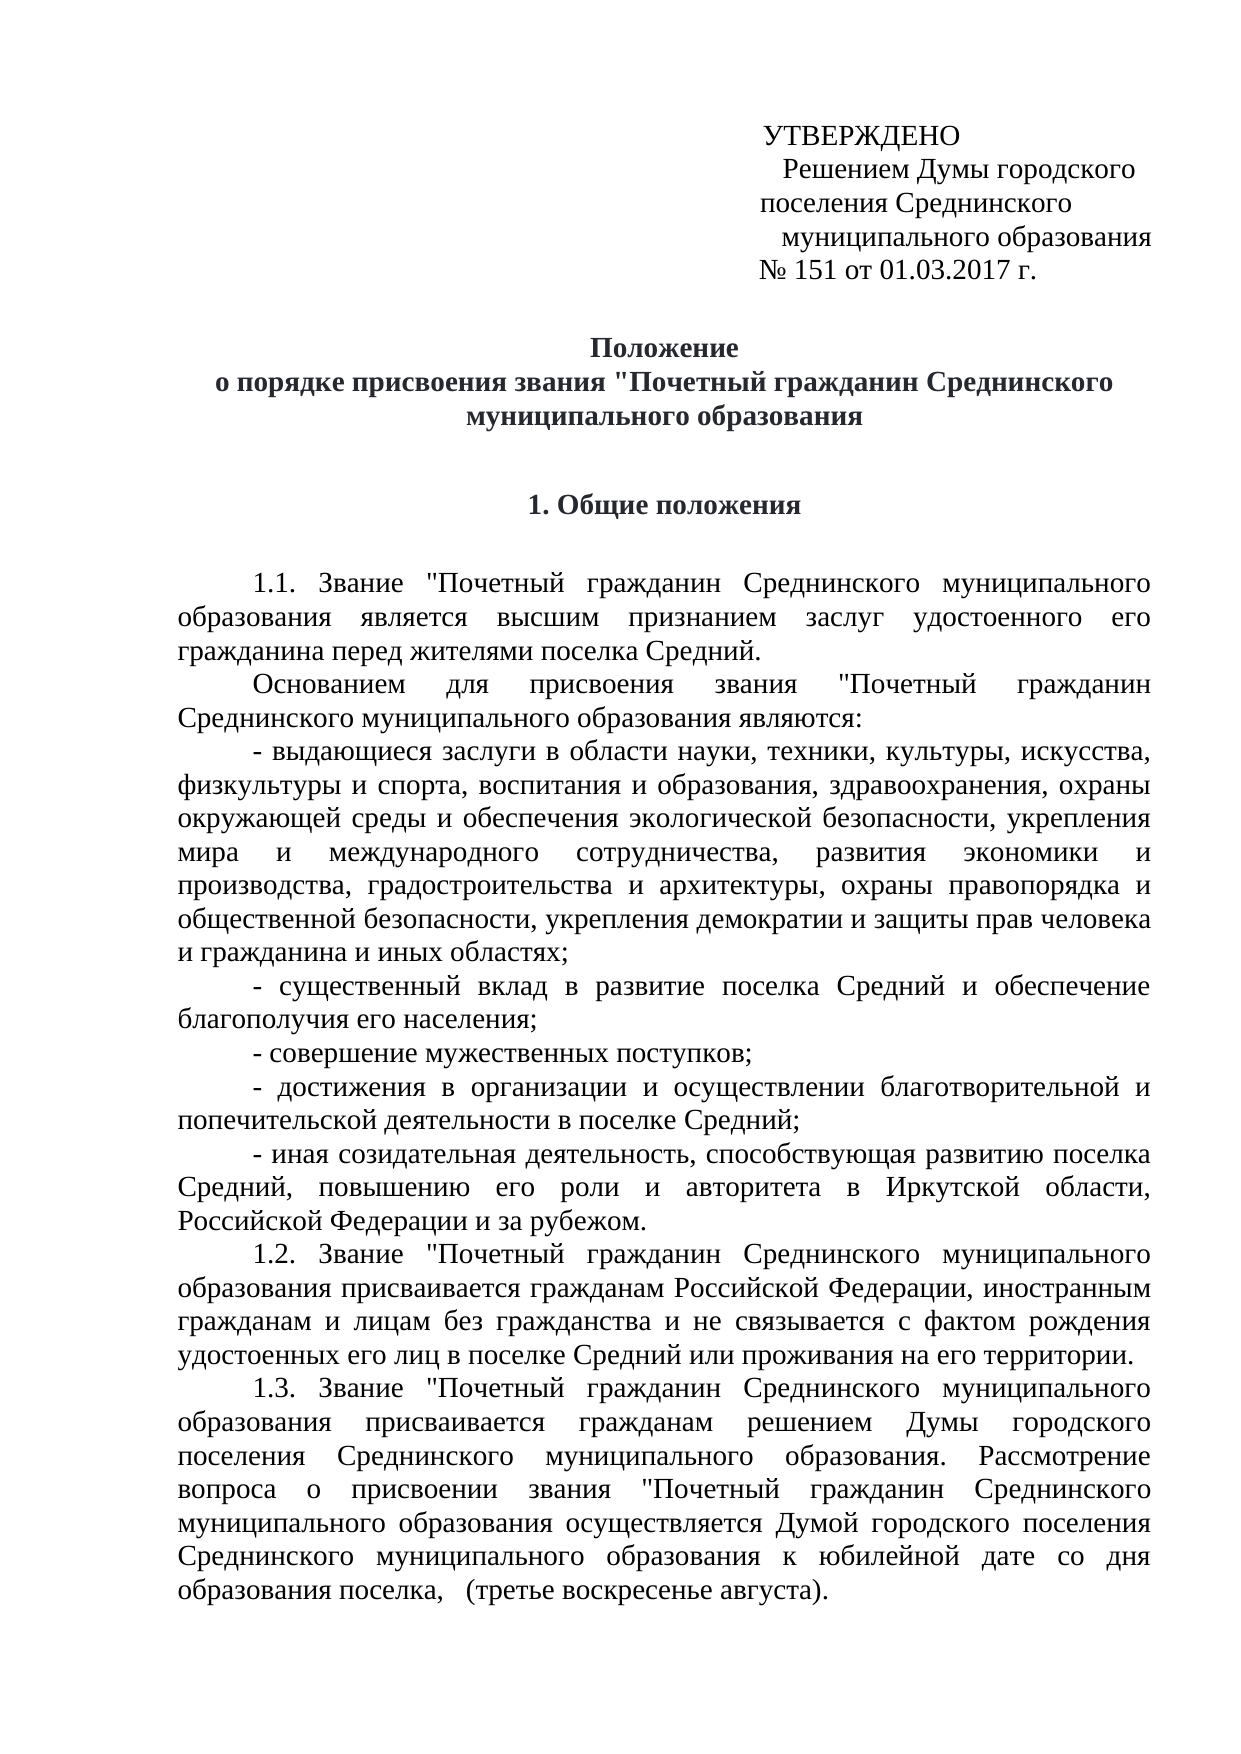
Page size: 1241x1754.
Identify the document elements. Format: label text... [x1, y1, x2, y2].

text 1.2. Звание "Почетный гражданин Среднинского муниципального образования присваивается гражданам Российской Федерации, иностранным гражданам и лицам без гражданства и не связывается с фактом рождения удостоенных его лиц в поселке Средний или проживания на его территории. [177, 1236, 1152, 1371]
text Основанием для присвоения звания "Почетный гражданин Среднинского муниципального образования являются: [177, 666, 1152, 733]
text № 151 от 01.03.2017 г. [177, 252, 1152, 286]
text 1. Общие положения [177, 487, 1152, 521]
text 1.1. Звание "Почетный гражданин Среднинского муниципального образования является высшим признанием заслуг удостоенного его гражданина перед жителями поселка Средний. [177, 566, 1152, 666]
text - достижения в организации и осуществлении благотворительной и попечительской деятельности в поселке Средний; [177, 1069, 1152, 1136]
text - иная созидательная деятельность, способствующая развитию поселка Средний, повышению его роли и авторитета в Иркутской области, Российской Федерации и за рубежом. [177, 1136, 1152, 1236]
text УТВЕРЖДЕНО [177, 118, 1152, 152]
text поселения Среднинского [177, 185, 1152, 219]
text Положение о порядке присвоения звания "Почетный гражданин Среднинского муниципального образования [177, 331, 1152, 431]
text - выдающиеся заслуги в области науки, техники, культуры, искусства, физкультуры и спорта, воспитания и образования, здравоохранения, охраны окружающей среды и обеспечения экологической безопасности, укрепления мира и международного сотрудничества, развития экономики и производства, градостроительства и архитектуры, охраны правопорядка и общественной безопасности, укрепления демократии и защиты прав человека и гражданина и иных областях; [177, 733, 1152, 968]
text - совершение мужественных поступков; [177, 1035, 1152, 1069]
text 1.3. Звание "Почетный гражданин Среднинского муниципального образования присваивается гражданам решением Думы городского поселения Среднинского муниципального образования. Рассмотрение вопроса о присвоении звания "Почетный гражданин Среднинского муниципального образования осуществляется Думой городского поселения Среднинского муниципального образования к юбилейной дате со дня образования поселка, (третье воскресенье августа). [177, 1371, 1152, 1605]
text - существенный вклад в развитие поселка Средний и обеспечение благополучия его населения; [177, 968, 1152, 1035]
text муниципального образования [177, 219, 1152, 252]
text Решением Думы городского [177, 152, 1152, 185]
